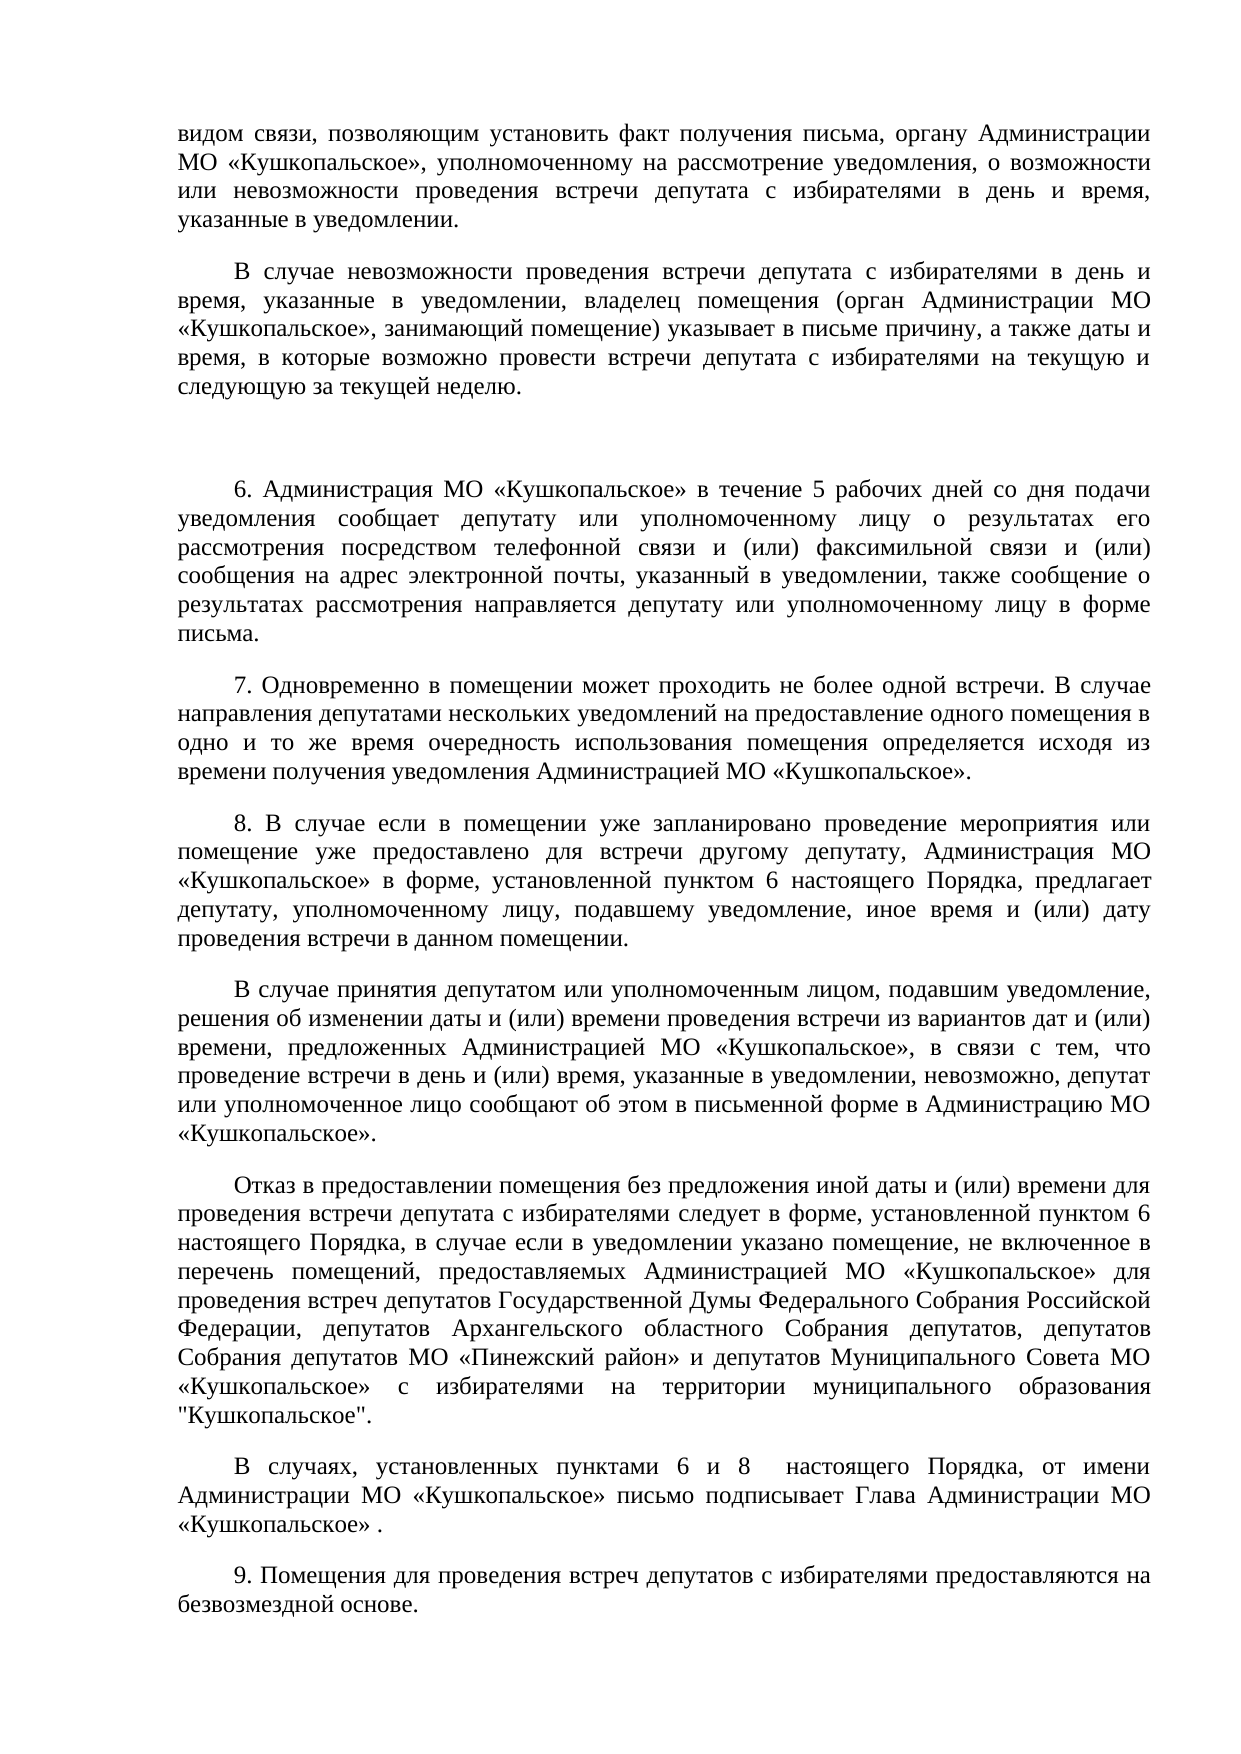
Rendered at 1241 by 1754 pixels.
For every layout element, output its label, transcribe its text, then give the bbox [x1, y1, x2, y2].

text 9. Помещения для проведения встреч депутатов с избирателями предоставляются на безвозмездной основе. [177, 1561, 1152, 1618]
text В случае принятия депутатом или уполномоченным лицом, подавшим уведомление, решения об изменении даты и (или) времени проведения встречи из вариантов дат и (или) времени, предложенных Администрацией МО «Кушкопальское», в связи с тем, что проведение встречи в день и (или) время, указанные в уведомлении, невозможно, депутат или уполномоченное лицо сообщают об этом в письменной форме в Администрацию МО «Кушкопальское». [177, 974, 1152, 1147]
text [177, 118, 1152, 233]
text В случаях, установленных пунктами 6 и 8 настоящего Порядка, от имени Администрации МО «Кушкопальское» письмо подписывает Глава Администрации МО «Кушкопальское» . [177, 1451, 1152, 1538]
text 7. Одновременно в помещении может проходить не более одной встречи. В случае направления депутатами нескольких уведомлений на предоставление одного помещения в одно и то же время очередность использования помещения определяется исходя из времени получения уведомления Администрацией МО «Кушкопальское». [177, 670, 1152, 785]
text Отказ в предоставлении помещения без предложения иной даты и (или) времени для проведения встречи депутата с избирателями следует в форме, установленной пунктом 6 настоящего Порядка, в случае если в уведомлении указано помещение, не включенное в перечень помещений, предоставляемых Администрацией МО «Кушкопальское» для проведения встреч депутатов Государственной Думы Федерального Собрания Российской Федерации, депутатов Архангельского областного Собрания депутатов, депутатов Собрания депутатов МО «Пинежский район» и депутатов Муниципального Совета МО «Кушкопальское» с избирателями на территории муниципального образования "Кушкопальское". [177, 1170, 1152, 1428]
text 6. Администрация МО «Кушкопальское» в течение 5 рабочих дней со дня подачи уведомления сообщает депутату или уполномоченному лицу о результатах его рассмотрения посредством телефонной связи и (или) факсимильной связи и (или) сообщения на адрес электронной почты, указанный в уведомлении, также сообщение о результатах рассмотрения направляется депутату или уполномоченному лицу в форме письма. [177, 474, 1152, 647]
text 8. В случае если в помещении уже запланировано проведение мероприятия или помещение уже предоставлено для встречи другому депутату, Администрация МО «Кушкопальское» в форме, установленной пунктом 6 настоящего Порядка, предлагает депутату, уполномоченному лицу, подавшему уведомление, иное время и (или) дату проведения встречи в данном помещении. [177, 808, 1152, 951]
text В случае невозможности проведения встречи депутата с избирателями в день и время, указанные в уведомлении, владелец помещения (орган Администрации МО «Кушкопальское», занимающий помещение) указывает в письме причину, а также даты и время, в которые возможно провести встречи депутата с избирателями на текущую и следующую за текущей неделю. [177, 256, 1152, 400]
